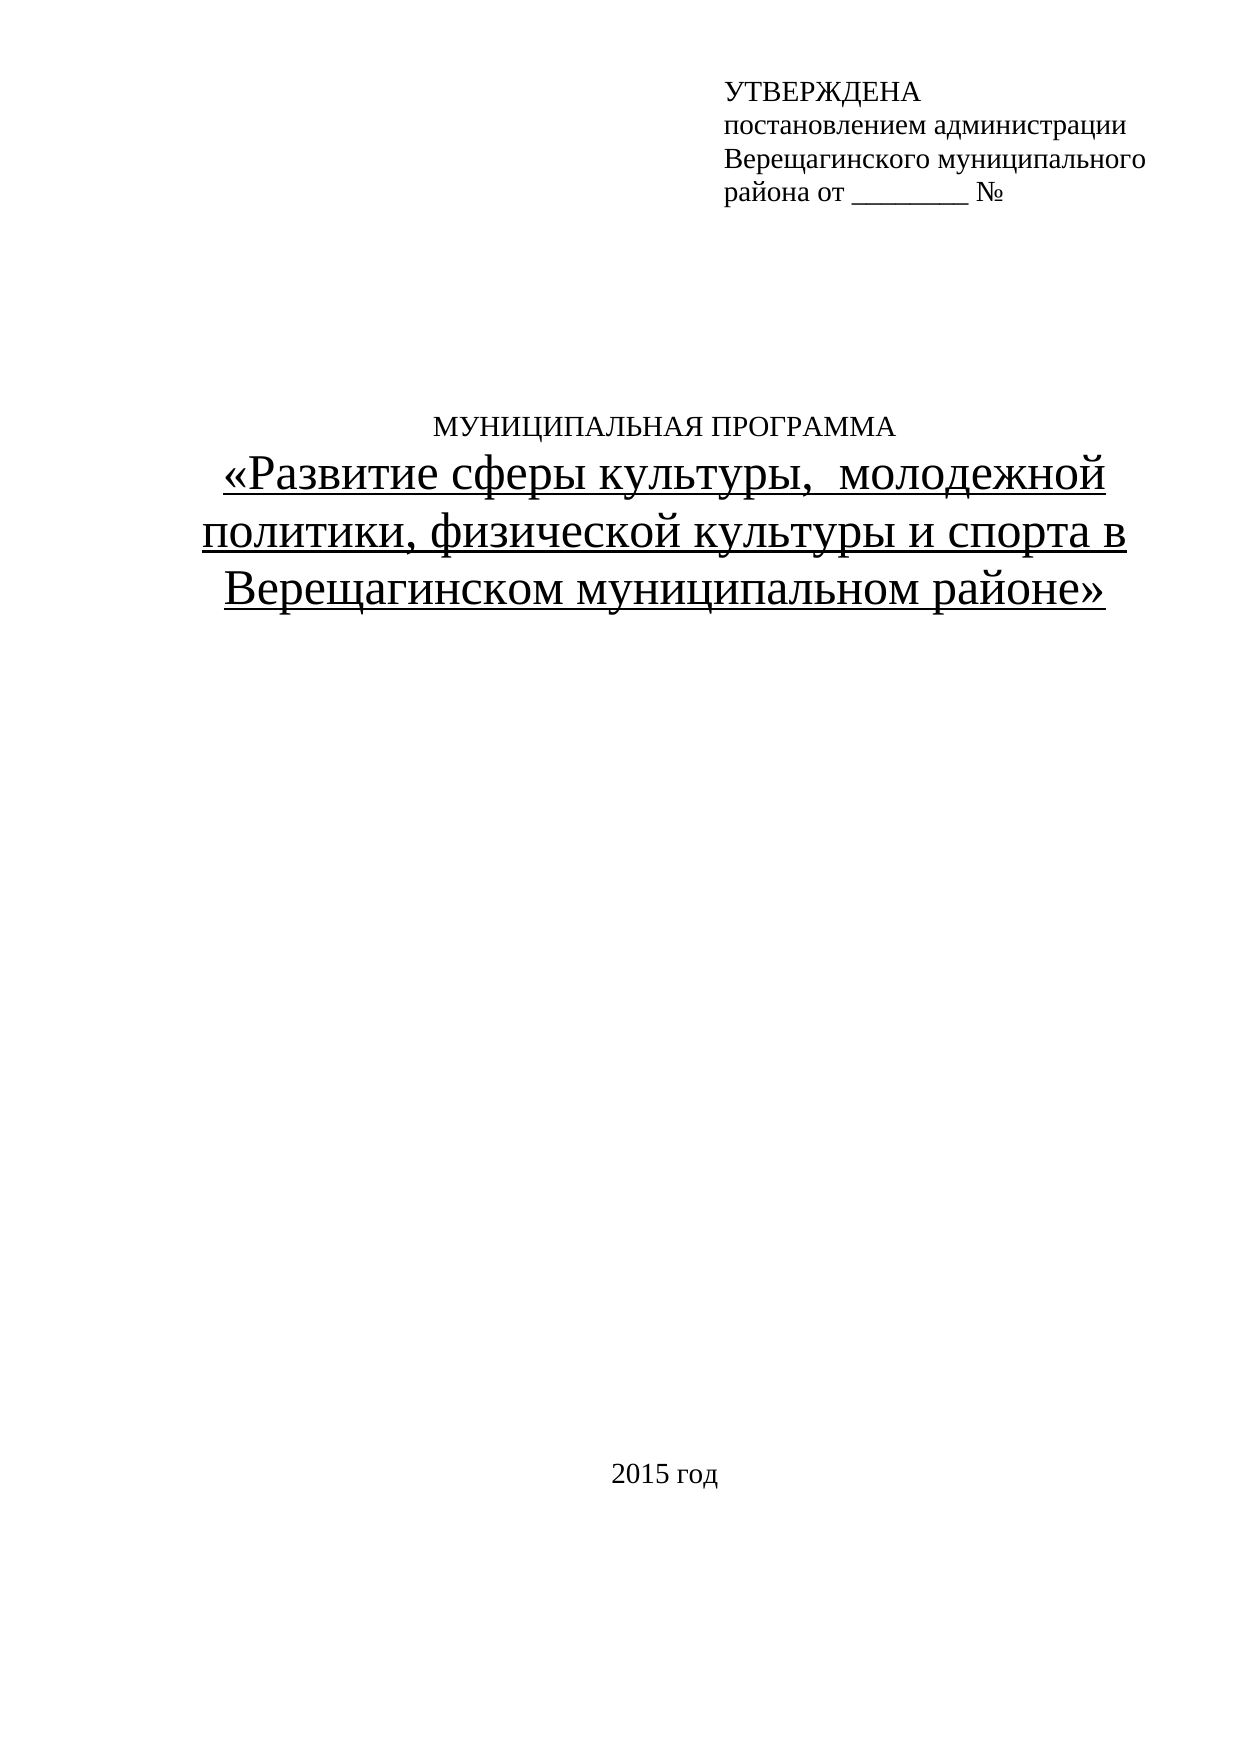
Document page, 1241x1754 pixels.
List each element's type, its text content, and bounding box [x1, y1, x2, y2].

text постановлением администрации Верещагинского муниципального района от ________ № [723, 107, 1152, 208]
text 2015 год [177, 1456, 1152, 1490]
text «Развитие сферы культуры, молодежной политики, физической культуры и спорта в Верещагинском муниципальном районе» [177, 443, 1152, 615]
text УТВЕРЖДЕНА [723, 74, 1152, 107]
text МУНИЦИПАЛЬНАЯ ПРОГРАММА [177, 409, 1152, 443]
